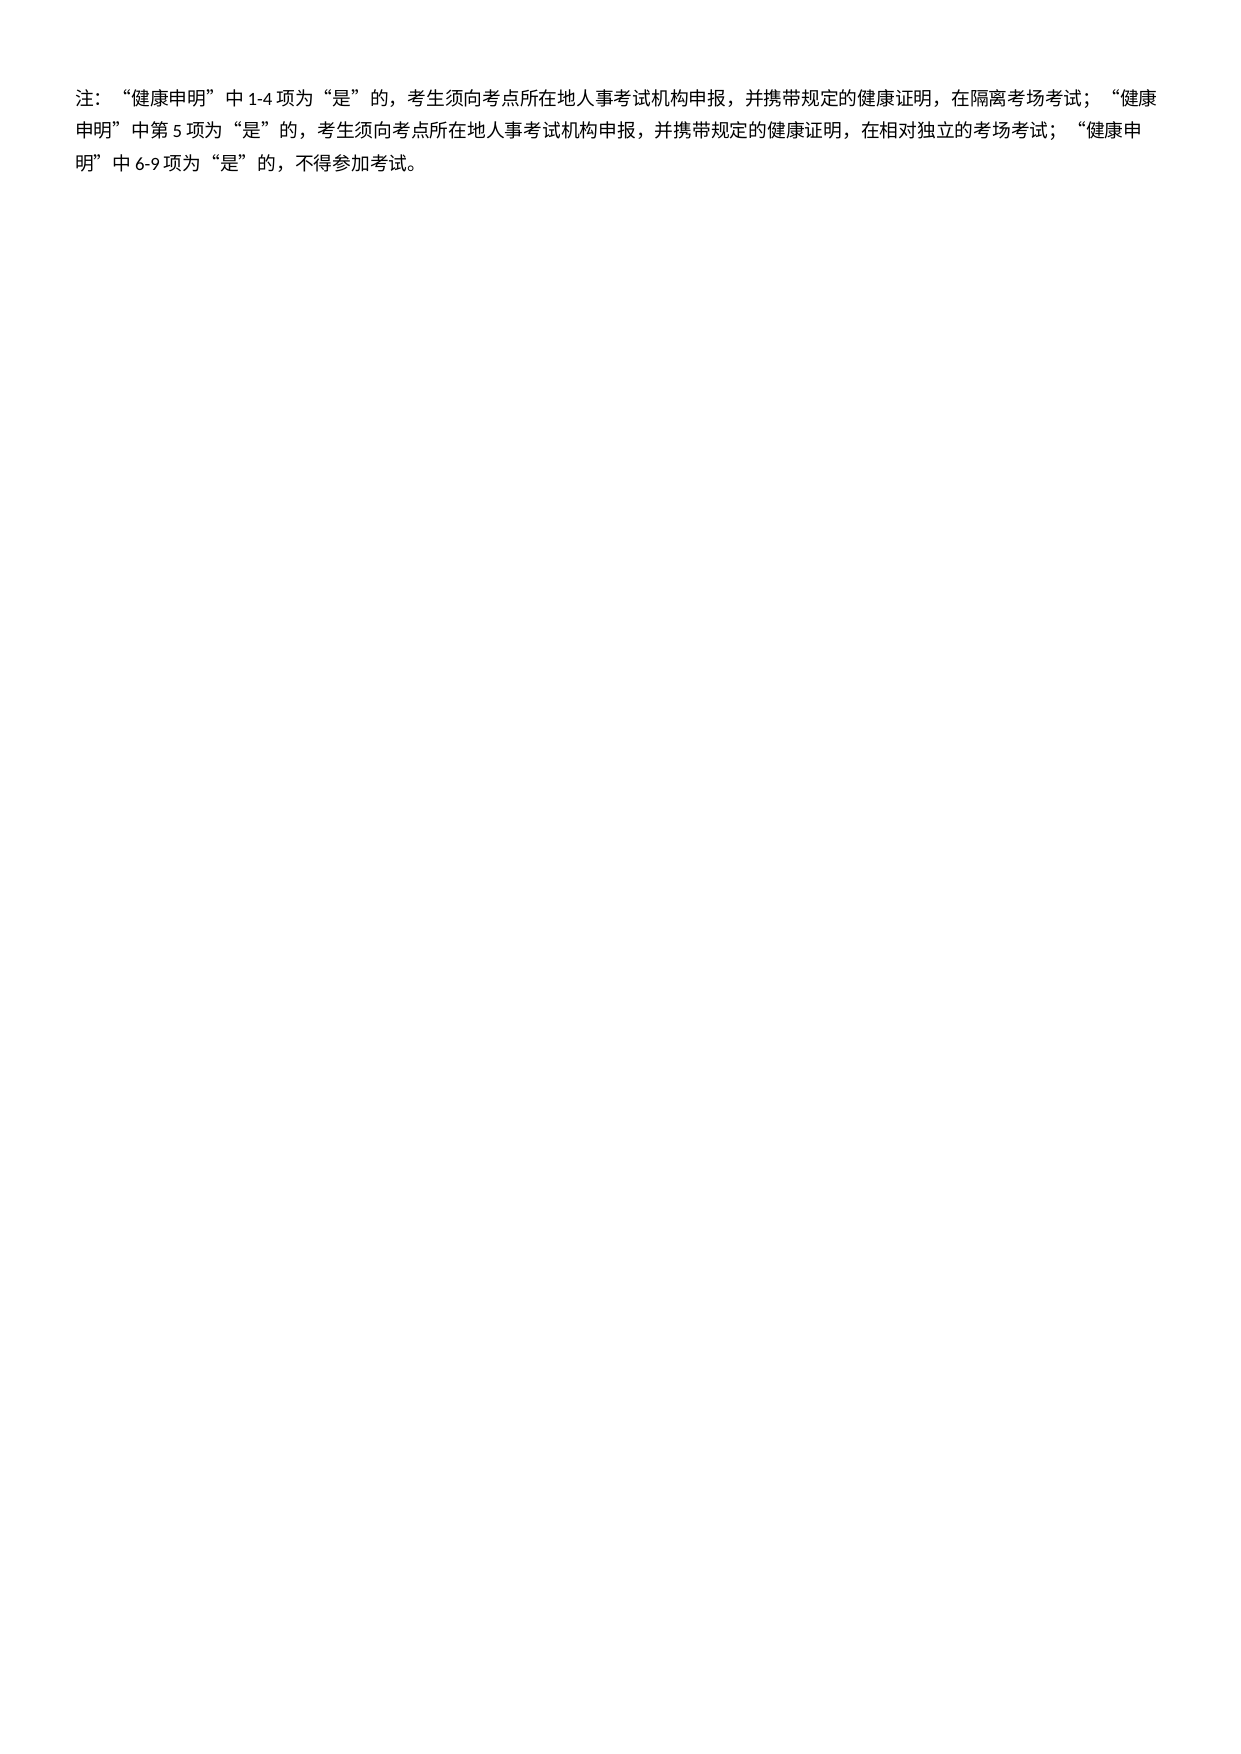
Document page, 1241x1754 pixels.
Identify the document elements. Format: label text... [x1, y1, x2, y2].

text 注：“健康申明”中1-4项为“是”的，考生须向考点所在地人事考试机构申报，并携带规定的健康证明，在隔离考场考试；“健康申明”中第5项为“是”的，考生须向考点所在地人事考试机构申报，并携带规定的健康证明，在相对独立的考场考试；“健康申明”中6-9项为“是”的，不得参加考试。 [75, 81, 1165, 178]
